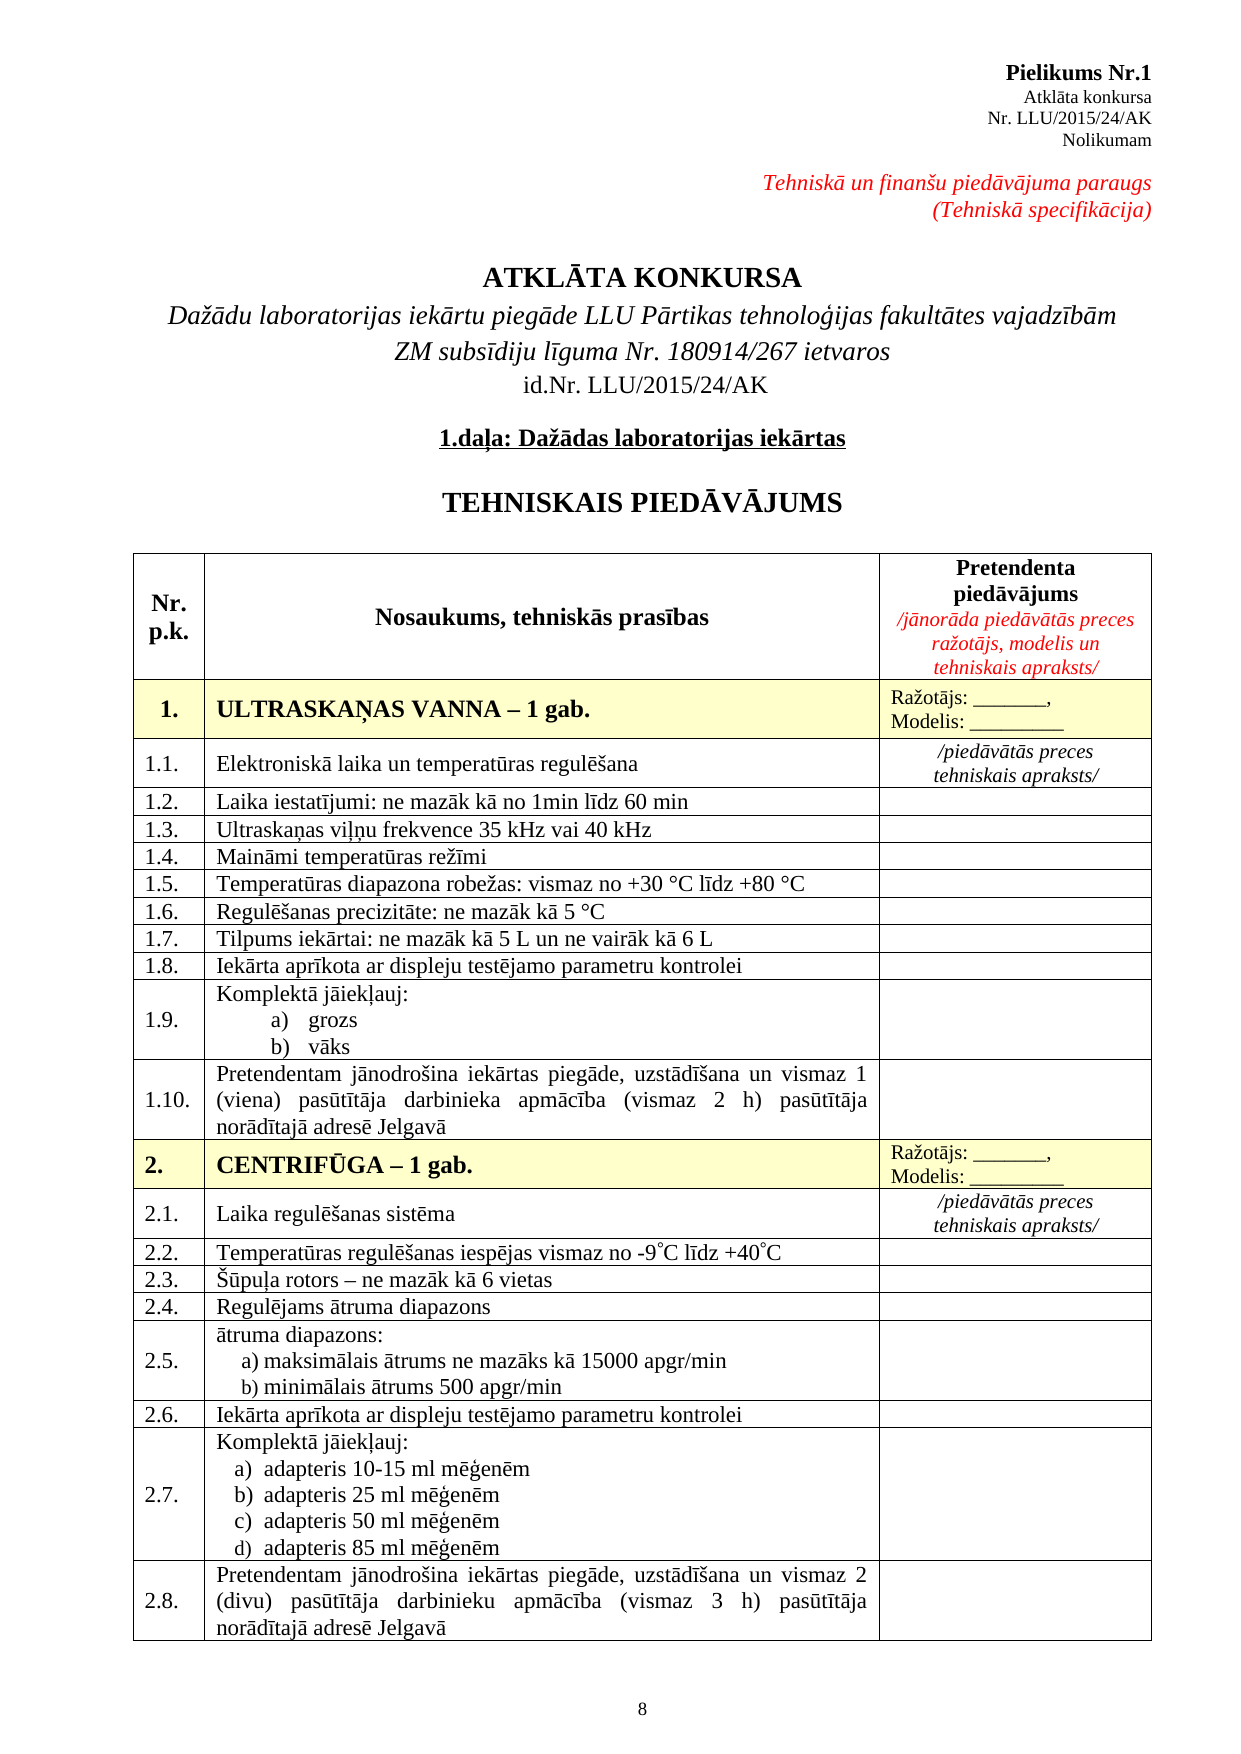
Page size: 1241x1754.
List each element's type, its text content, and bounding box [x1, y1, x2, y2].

table_cell Iekārta aprīkota ar displeju testējamo parametru kontrolei [205, 1401, 879, 1427]
table_cell 1.1. [134, 739, 204, 787]
table_cell 1.5. [134, 870, 204, 897]
table_cell Laika regulēšanas sistēma [205, 1189, 879, 1237]
table_cell Iekārta aprīkota ar displeju testējamo parametru kontrolei [205, 953, 879, 979]
table_cell Pretendentam jānodrošina iekārtas piegāde, uzstādīšana un vismaz 2 (divu) pasūtītāja darbinieku apmācība (vismaz 3 h) pasūtītāja norādītajā adresē Jelgavā [205, 1561, 879, 1640]
text Nr. LLU/2015/24/AK [133, 107, 1152, 129]
table_cell ātruma diapazons: maksimālais ātrums ne mazāks kā 15000 apgr/min minimālais ātrums 500 apgr/min [205, 1321, 879, 1400]
table_cell [880, 925, 1151, 952]
table_cell Regulējams ātruma diapazons [205, 1293, 879, 1320]
table_cell [880, 1428, 1151, 1560]
table_cell [880, 1060, 1151, 1139]
table_cell [880, 870, 1151, 897]
table_cell 2. [134, 1140, 204, 1188]
table_cell Ražotājs: _______, Modelis: _________ [880, 680, 1151, 738]
table_cell [880, 1561, 1151, 1640]
text ZM subsīdiju līguma Nr. 180914/267 ietvaros [133, 335, 1152, 366]
table_cell 1. [134, 680, 204, 738]
table_cell 1.2. [134, 788, 204, 814]
table_cell 1.6. [134, 898, 204, 924]
table_cell [880, 980, 1151, 1059]
text Tehniskā un finanšu piedāvājuma paraugs [133, 169, 1152, 196]
table_cell [880, 1293, 1151, 1320]
table_cell 1.4. [134, 843, 204, 869]
table_cell 1.9. [134, 980, 204, 1059]
table_cell 2.3. [134, 1266, 204, 1292]
table_cell 2.6. [134, 1401, 204, 1427]
table_header Nr. p.k. [134, 554, 204, 679]
table_header Nosaukums, tehniskās prasības [205, 554, 879, 679]
table_cell 2.4. [134, 1293, 204, 1320]
table_cell [880, 1401, 1151, 1427]
table_cell Komplektā jāiekļauj: grozs vāks [205, 980, 879, 1059]
table_cell Temperatūras diapazona robežas: vismaz no +30 °C līdz +80 °C [205, 870, 879, 897]
table_cell [880, 898, 1151, 924]
table_header Pretendenta piedāvājums /jānorāda piedāvātās preces ražotājs, modelis un tehniskais apraksts/ [880, 554, 1151, 679]
table_cell Maināmi temperatūras režīmi [205, 843, 879, 869]
text Atklāta konkursa [133, 86, 1152, 107]
table_cell Regulēšanas precizitāte: ne mazāk kā 5 °C [205, 898, 879, 924]
table_cell [880, 953, 1151, 979]
text Pielikums Nr.1 [192, 59, 1152, 86]
table_cell [880, 816, 1151, 842]
table_cell 2.5. [134, 1321, 204, 1400]
table_cell 2.1. [134, 1189, 204, 1237]
table_cell [880, 843, 1151, 869]
table_cell 1.10. [134, 1060, 204, 1139]
text 1.daļa: Dažādas laboratorijas iekārtas [133, 423, 1152, 451]
table_cell ULTRASKAŅAS VANNA – 1 gab. [205, 680, 879, 738]
table_cell 2.8. [134, 1561, 204, 1640]
table_cell Ultraskaņas viļņu frekvence 35 kHz vai 40 kHz [205, 816, 879, 842]
table_cell Ražotājs: _______, Modelis: _________ [880, 1140, 1151, 1188]
table_cell 1.8. [134, 953, 204, 979]
text TEHNISKAIS PIEDĀVĀJUMS [133, 485, 1152, 518]
text Dažādu laboratorijas iekārtu piegāde LLU Pārtikas tehnoloģijas fakultātes vajadzībām [133, 299, 1152, 330]
table_cell 2.2. [134, 1239, 204, 1265]
table_cell Šūpuļa rotors – ne mazāk kā 6 vietas [205, 1266, 879, 1292]
table_cell Tilpums iekārtai: ne mazāk kā 5 L un ne vairāk kā 6 L [205, 925, 879, 952]
table_cell 1.3. [134, 816, 204, 842]
table_cell 1.7. [134, 925, 204, 952]
table_cell /piedāvātās preces tehniskais apraksts/ [880, 1189, 1151, 1237]
table_cell 2.7. [134, 1428, 204, 1560]
table_cell [880, 1321, 1151, 1400]
table_cell Temperatūras regulēšanas iespējas vismaz no -9C līdz +40C [205, 1239, 879, 1265]
table_cell [880, 1266, 1151, 1292]
table_cell Elektroniskā laika un temperatūras regulēšana [205, 739, 879, 787]
table_cell [880, 788, 1151, 814]
table_cell CENTRIFŪGA – 1 gab. [205, 1140, 879, 1188]
table_cell Komplektā jāiekļauj: adapteris 10-15 ml mēģenēm adapteris 25 ml mēģenēm adapteris 50 ml mēģenēm adapteris 85 ml mēģenēm [205, 1428, 879, 1560]
table_cell Laika iestatījumi: ne mazāk kā no 1min līdz 60 min [205, 788, 879, 814]
table_cell [880, 1239, 1151, 1265]
text ATKLĀTA KONKURSA [133, 260, 1152, 294]
text (Tehniskā specifikācija) [133, 196, 1152, 222]
text Nolikumam [133, 129, 1152, 150]
table_cell Pretendentam jānodrošina iekārtas piegāde, uzstādīšana un vismaz 1 (viena) pasūtītāja darbinieka apmācība (vismaz 2 h) pasūtītāja norādītajā adresē Jelgavā [205, 1060, 879, 1139]
text id.Nr. LLU/2015/24/AK [133, 370, 1152, 399]
table_cell /piedāvātās preces tehniskais apraksts/ [880, 739, 1151, 787]
